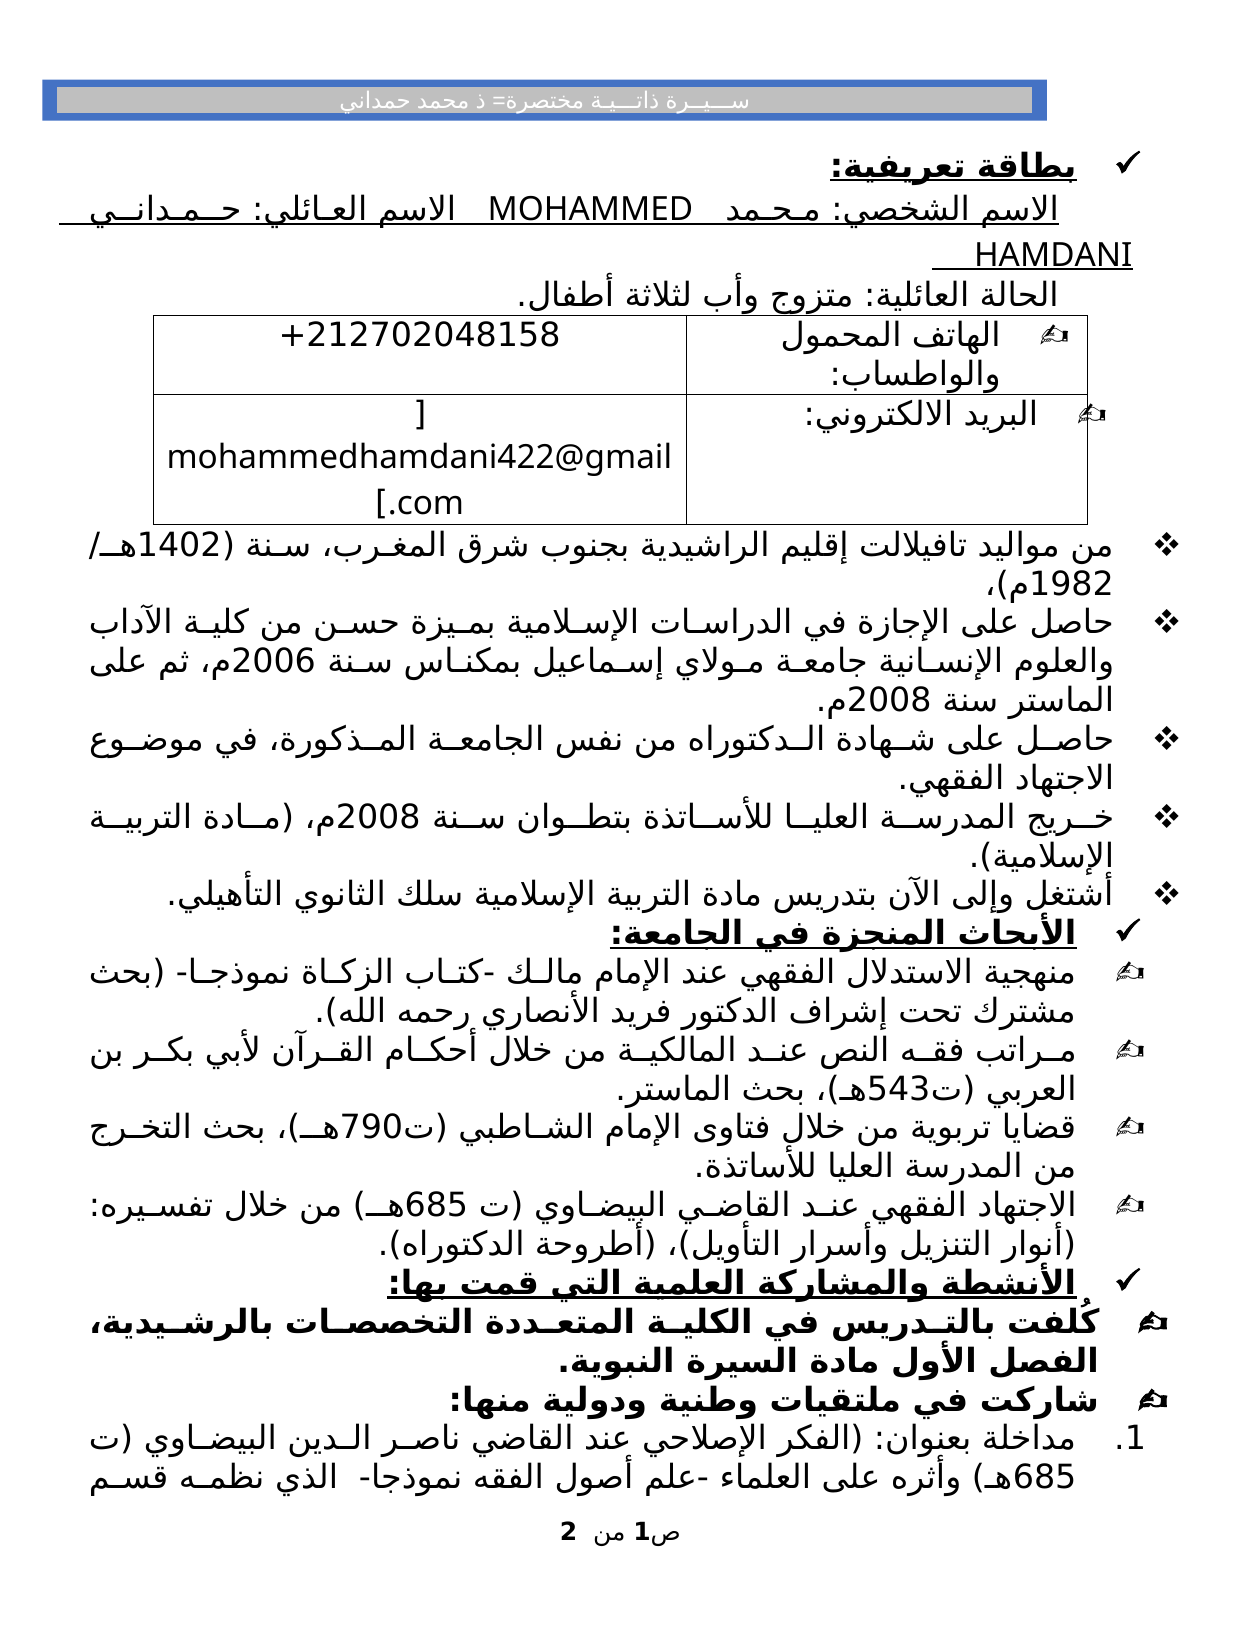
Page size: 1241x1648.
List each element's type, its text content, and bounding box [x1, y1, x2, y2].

list كُلفت بالتدريس في الكلية المتعددة التخصصات بالرشيدية، الفصل الأول مادة السيرة النبوية. [89, 1302, 1137, 1380]
list قضايا تربوية من خلال فتاوى الإمام الشاطبي (ت790هـ)، بحث التخرج من المدرسة العليا للأساتذة. [89, 1108, 1114, 1186]
list حاصل على الإجازة في الدراسات الإسلامية بميزة حسن من كلية الآداب والعلوم الإنسانية جامعة مولاي إسماعيل بمكناس سنة 2006م، ثم على الماستر سنة 2008م. [89, 603, 1152, 719]
list منهجية الاستدلال الفقهي عند الإمام مالك -كتاب الزكاة نموذجا- (بحث مشترك تحت إشراف الدكتور فريد الأنصاري رحمه الله). [89, 953, 1114, 1030]
text الحالة العائلية: متزوج وأب لثلاثة أطفال. [89, 276, 1133, 315]
list شاركت في ملتقيات وطنية ودولية منها: [89, 1380, 1137, 1419]
list الأنشطة والمشاركة العلمية التي قمت بها: [89, 1263, 1114, 1302]
list الاجتهاد الفقهي عند القاضي البيضاوي (ت 685هـ) من خلال تفسيره: (أنوار التنزيل وأسرار التأويل)، (أطروحة الدكتوراه). [89, 1186, 1114, 1263]
table_header 212702048158+ [154, 316, 686, 393]
list من مواليد تافيلالت إقليم الراشيدية بجنوب شرق المغرب، سنة (1402هـ/ 1982م)، [89, 525, 1152, 603]
list مراتب فقه النص عند المالكية من خلال أحكام القرآن لأبي بكر بن العربي (ت543هـ)، بحث الماستر. [89, 1030, 1114, 1108]
table_cell البريد الالكتروني: [687, 395, 1087, 524]
list حاصل على شهادة الدكتوراه من نفس الجامعة المذكورة، في موضوع الاجتهاد الفقهي. [89, 719, 1152, 797]
list أشتغل وإلى الآن بتدريس مادة التربية الإسلامية سلك الثانوي التأهيلي. [89, 875, 1152, 914]
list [89, 1419, 1114, 1497]
table_cell [mohammedhamdani422@gmail.com] [154, 395, 686, 524]
list بطاقة تعريفية: [89, 146, 1114, 185]
text الاسم الشخصي: مـحـمد MOHAMMED الاسم العائلي: حــمـدانـي HAMDANI [89, 185, 1133, 276]
list خريج المدرسة العليا للأساتذة بتطوان سنة 2008م، (مادة التربية الإسلامية). [89, 797, 1152, 875]
table_header الهاتف المحمول والواطساب: [687, 316, 1087, 393]
list الأبحاث المنجزة في الجامعة: [89, 914, 1114, 953]
